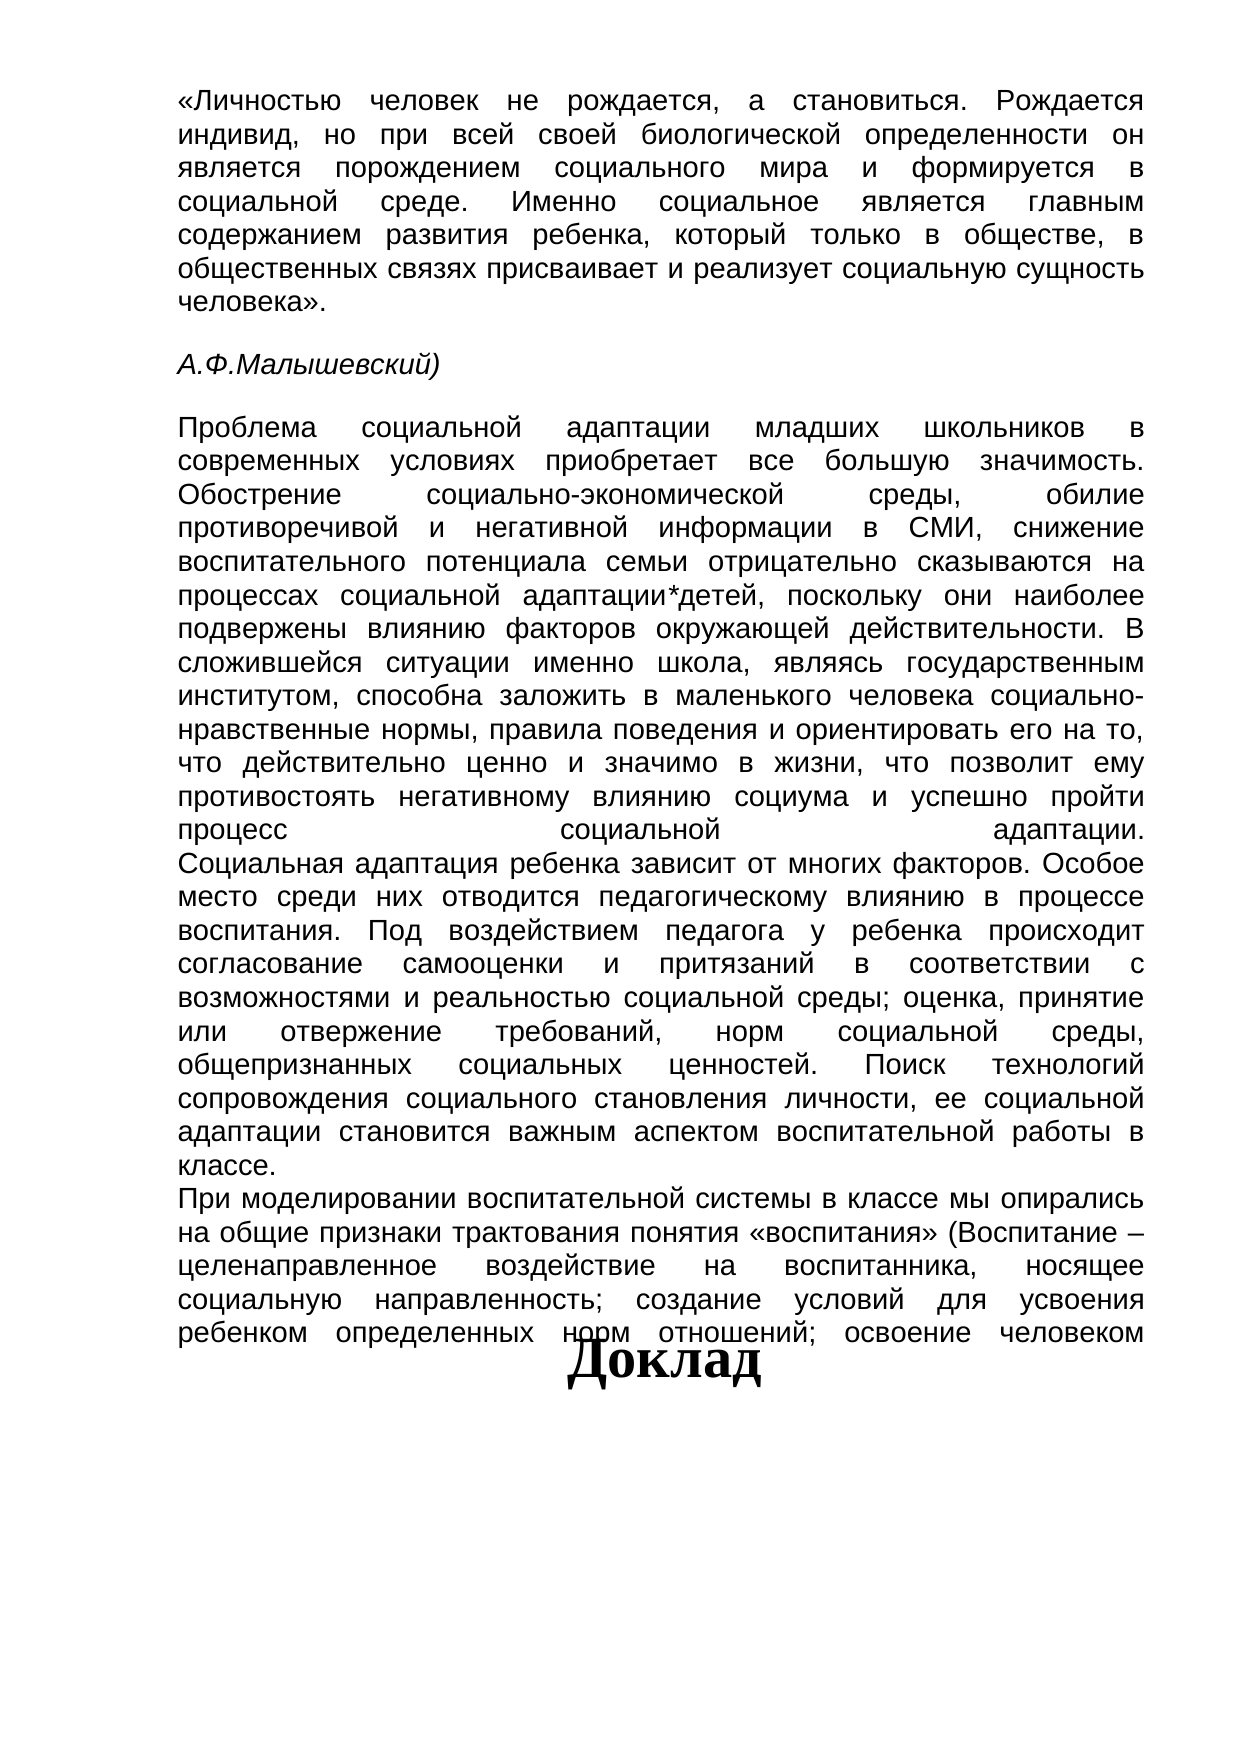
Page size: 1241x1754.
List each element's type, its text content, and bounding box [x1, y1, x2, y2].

text Доклад [177, 1323, 1152, 1391]
